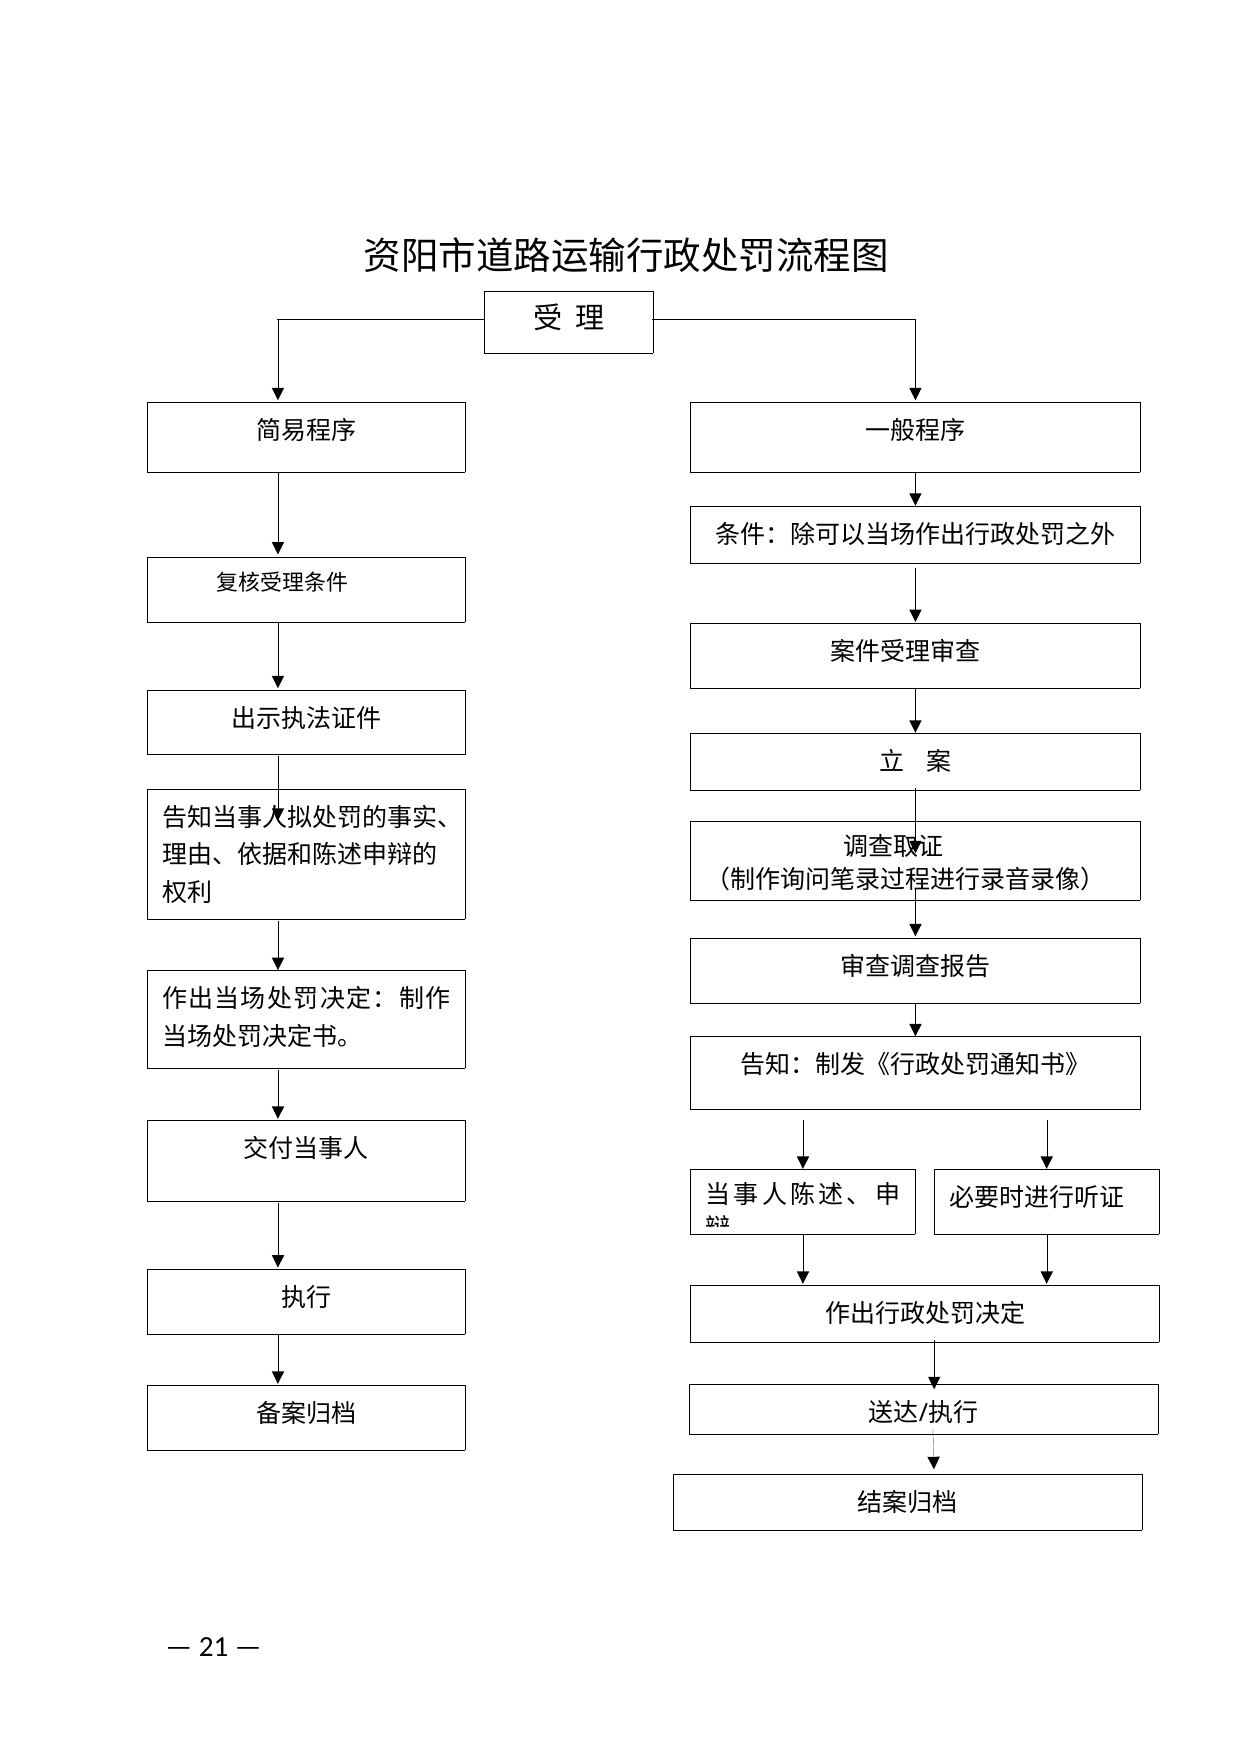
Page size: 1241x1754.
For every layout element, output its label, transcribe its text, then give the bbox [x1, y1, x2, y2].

text 资阳市道路运输行政处罚流程图 [165, 220, 1087, 287]
